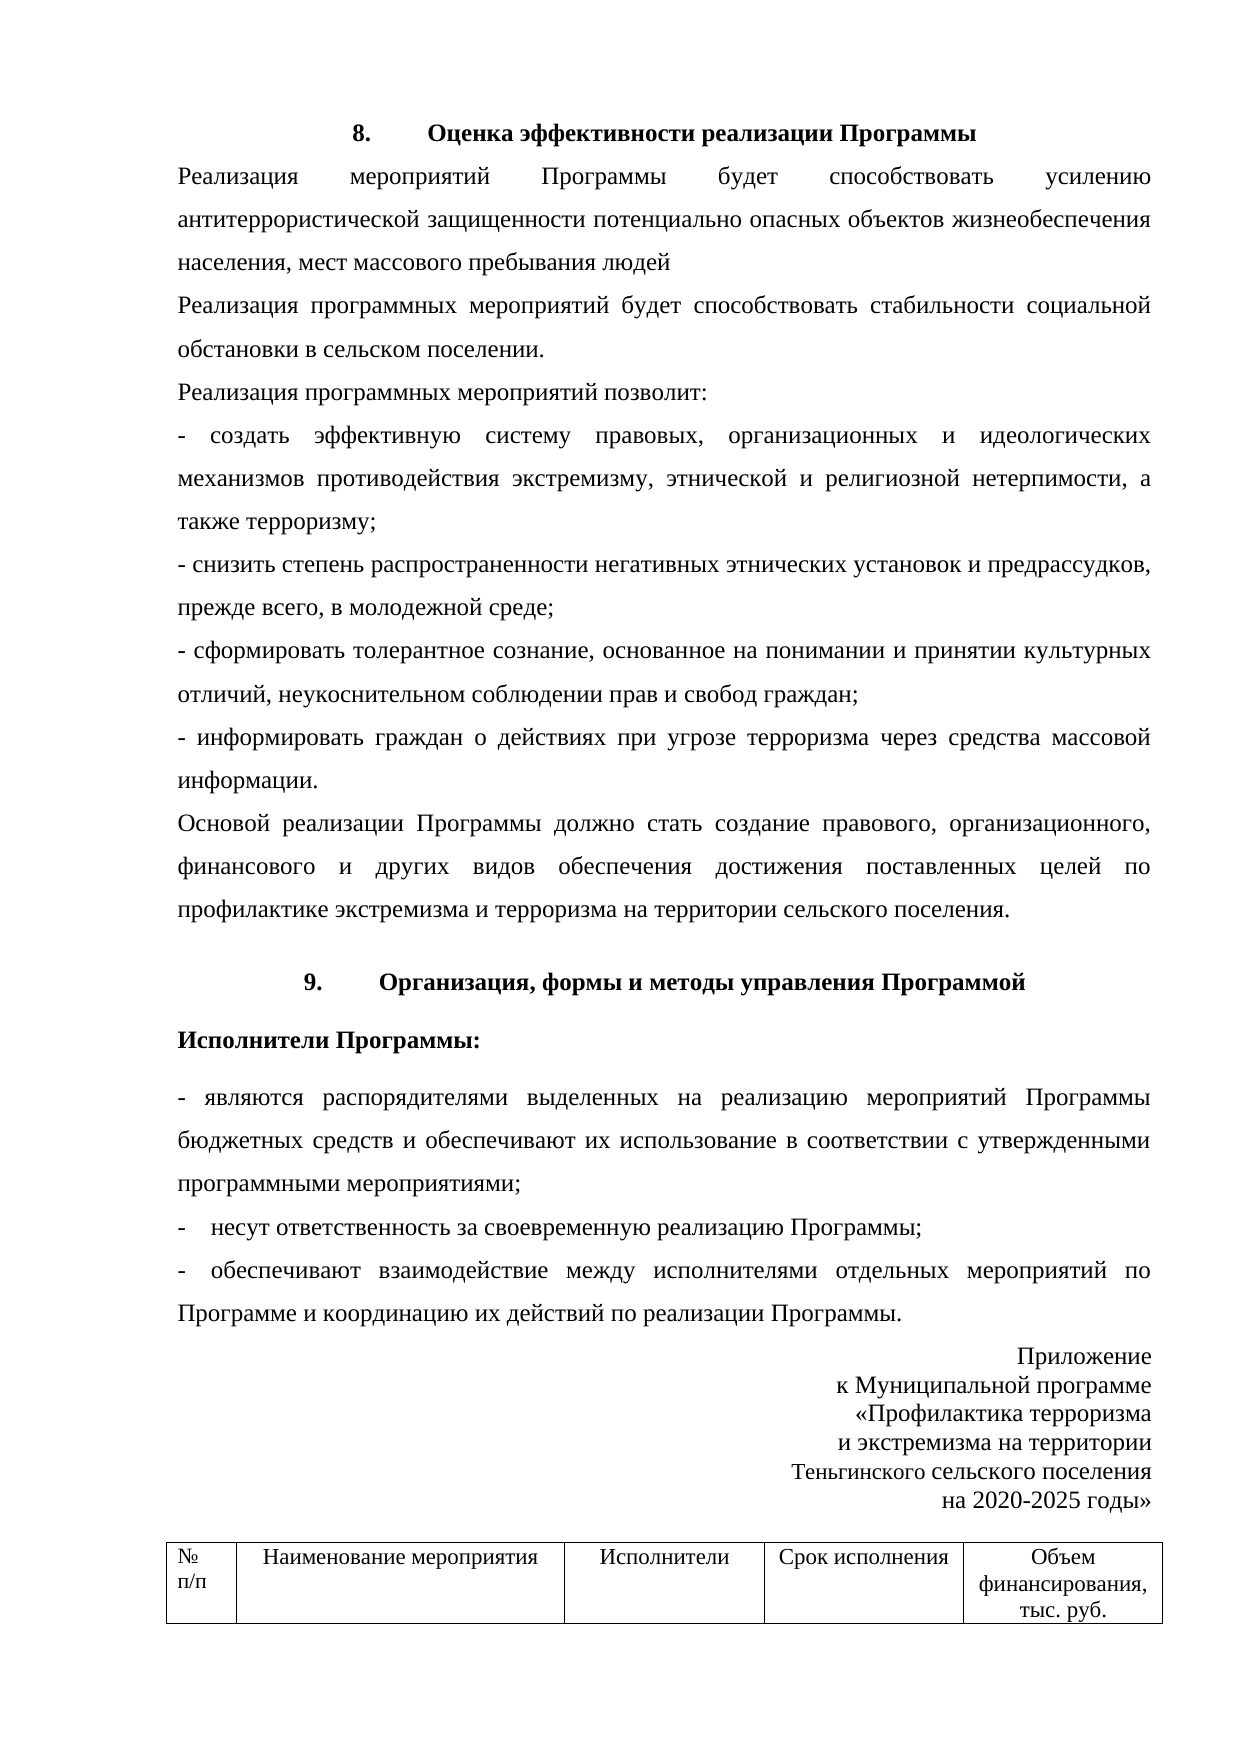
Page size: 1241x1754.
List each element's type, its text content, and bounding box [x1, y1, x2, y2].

table_header Объем финансирования, тыс. руб. [964, 1543, 1162, 1622]
table_header Срок исполнения [765, 1543, 963, 1622]
text и экстремизма на территории [177, 1427, 1152, 1456]
text Реализация мероприятий Программы будет способствовать усилению антитеррористической защищенности потенциально опасных объектов жизнеобеспечения населения, мест массового пребывания людей [177, 161, 1152, 276]
text - несут ответственность за своевременную реализацию Программы; [177, 1212, 1152, 1240]
text к Муниципальной программе [177, 1370, 1152, 1398]
table_header № п/п [167, 1543, 236, 1622]
text 8. Оценка эффективности реализации Программы [177, 118, 1152, 147]
text на 2020-2025 годы» [177, 1485, 1152, 1513]
text - сформировать толерантное сознание, основанное на понимании и принятии культурных отличий, неукоснительном соблюдении прав и свобод граждан; [177, 636, 1152, 707]
text - являются распорядителями выделенных на реализацию мероприятий Программы бюджетных средств и обеспечивают их использование в соответствии с утвержденными программными мероприятиями; [177, 1082, 1152, 1197]
text Приложение [177, 1341, 1152, 1370]
text «Профилактика терроризма [177, 1398, 1152, 1427]
text - создать эффективную систему правовых, организационных и идеологических механизмов противодействия экстремизму, этнической и религиозной нетерпимости, а также терроризму; [177, 420, 1152, 535]
text - информировать граждан о действиях при угрозе терроризма через средства массовой информации. [177, 722, 1152, 794]
text Реализация программных мероприятий позволит: [177, 377, 1152, 406]
table_header Исполнители [565, 1543, 764, 1622]
text Исполнители Программы: [177, 1025, 1152, 1053]
text - снизить степень распространенности негативных этнических установок и предрассудков, прежде всего, в молодежной среде; [177, 549, 1152, 621]
text Теньгинского сельского поселения [177, 1456, 1152, 1485]
text Основой реализации Программы должно стать создание правового, организационного, финансового и других видов обеспечения достижения поставленных целей по профилактике экстремизма и терроризма на территории сельского поселения. [177, 808, 1152, 923]
text 9. Организация, формы и методы управления Программой [177, 967, 1152, 996]
table_header Наименование мероприятия [237, 1543, 564, 1622]
text Реализация программных мероприятий будет способствовать стабильности социальной обстановки в сельском поселении. [177, 291, 1152, 362]
text - обеспечивают взаимодействие между исполнителями отдельных мероприятий по Программе и координацию их действий по реализации Программы. [177, 1255, 1152, 1327]
